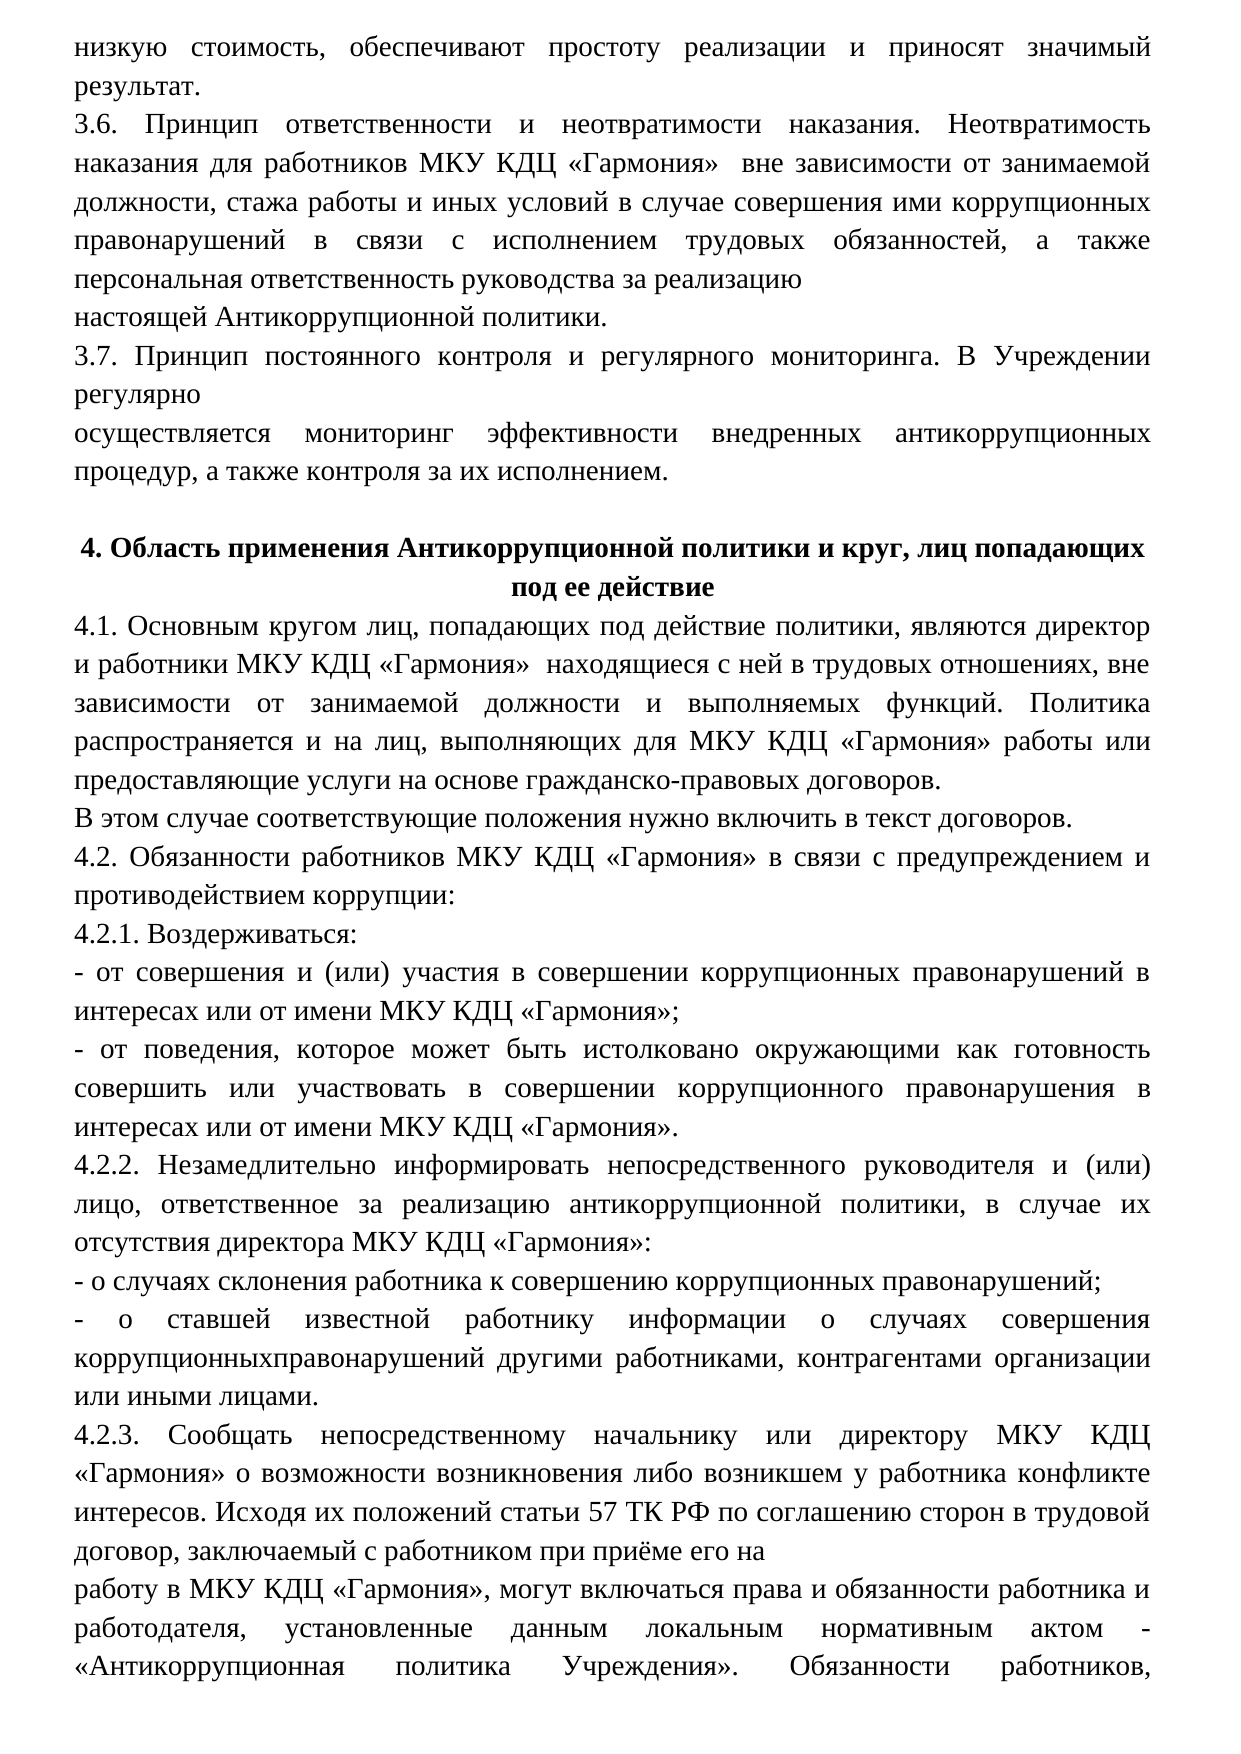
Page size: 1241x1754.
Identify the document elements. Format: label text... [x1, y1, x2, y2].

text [74, 29, 1152, 102]
text 4.2.1. Воздерживаться: [74, 916, 1152, 949]
text - о ставшей известной работнику информации о случаях совершения коррупционныхправонарушений другими работниками, контрагентами организации или иными лицами. [74, 1301, 1152, 1412]
text - от совершения и (или) участия в совершении коррупционных правонарушений в интересах или от имени МКУ КДЦ «Гармония»; [74, 954, 1152, 1027]
text - от поведения, которое может быть истолковано окружающими как готовность совершить или участвовать в совершении коррупционного правонарушения в интересах или от имени МКУ КДЦ «Гармония». [74, 1032, 1152, 1142]
text 4.2.3. Сообщать непосредственному начальнику или директору МКУ КДЦ «Гармония» о возможности возникновения либо возникшем у работника конфликте интересов. Исходя их положений статьи 57 ТК РФ по соглашению сторон в трудовой договор, заключаемый с работником при приёме его на [74, 1417, 1152, 1566]
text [74, 1571, 1152, 1682]
text В этом случае соответствующие положения нужно включить в текст договоров. [74, 800, 1152, 834]
text 4.2.2. Незамедлительно информировать непосредственного руководителя и (или) лицо, ответственное за реализацию антикоррупционной политики, в случае их отсутствия директора МКУ КДЦ «Гармония»: [74, 1147, 1152, 1258]
text осуществляется мониторинг эффективности внедренных антикоррупционных процедур, а также контроля за их исполнением. [74, 415, 1152, 487]
text 3.7. Принцип постоянного контроля и регулярного мониторинга. В Учреждении регулярно [74, 338, 1152, 410]
text настоящей Антикоррупционной политики. [74, 299, 1152, 333]
text - о случаях склонения работника к совершению коррупционных правонарушений; [74, 1263, 1152, 1296]
text 4. Область применения Антикоррупционной политики и круг, лиц попадающих под ее действие [74, 531, 1152, 603]
text 4.2. Обязанности работников МКУ КДЦ «Гармония» в связи с предупреждением и противодействием коррупции: [74, 839, 1152, 911]
text 4.1. Основным кругом лиц, попадающих под действие политики, являются директор и работники МКУ КДЦ «Гармония» находящиеся с ней в трудовых отношениях, вне зависимости от занимаемой должности и выполняемых функций. Политика распространяется и на лиц, выполняющих для МКУ КДЦ «Гармония» работы или предоставляющие услуги на основе гражданско-правовых договоров. [74, 608, 1152, 795]
text 3.6. Принцип ответственности и неотвратимости наказания. Неотвратимость наказания для работников МКУ КДЦ «Гармония» вне зависимости от занимаемой должности, стажа работы и иных условий в случае совершения ими коррупционных правонарушений в связи с исполнением трудовых обязанностей, а также персональная ответственность руководства за реализацию [74, 107, 1152, 294]
